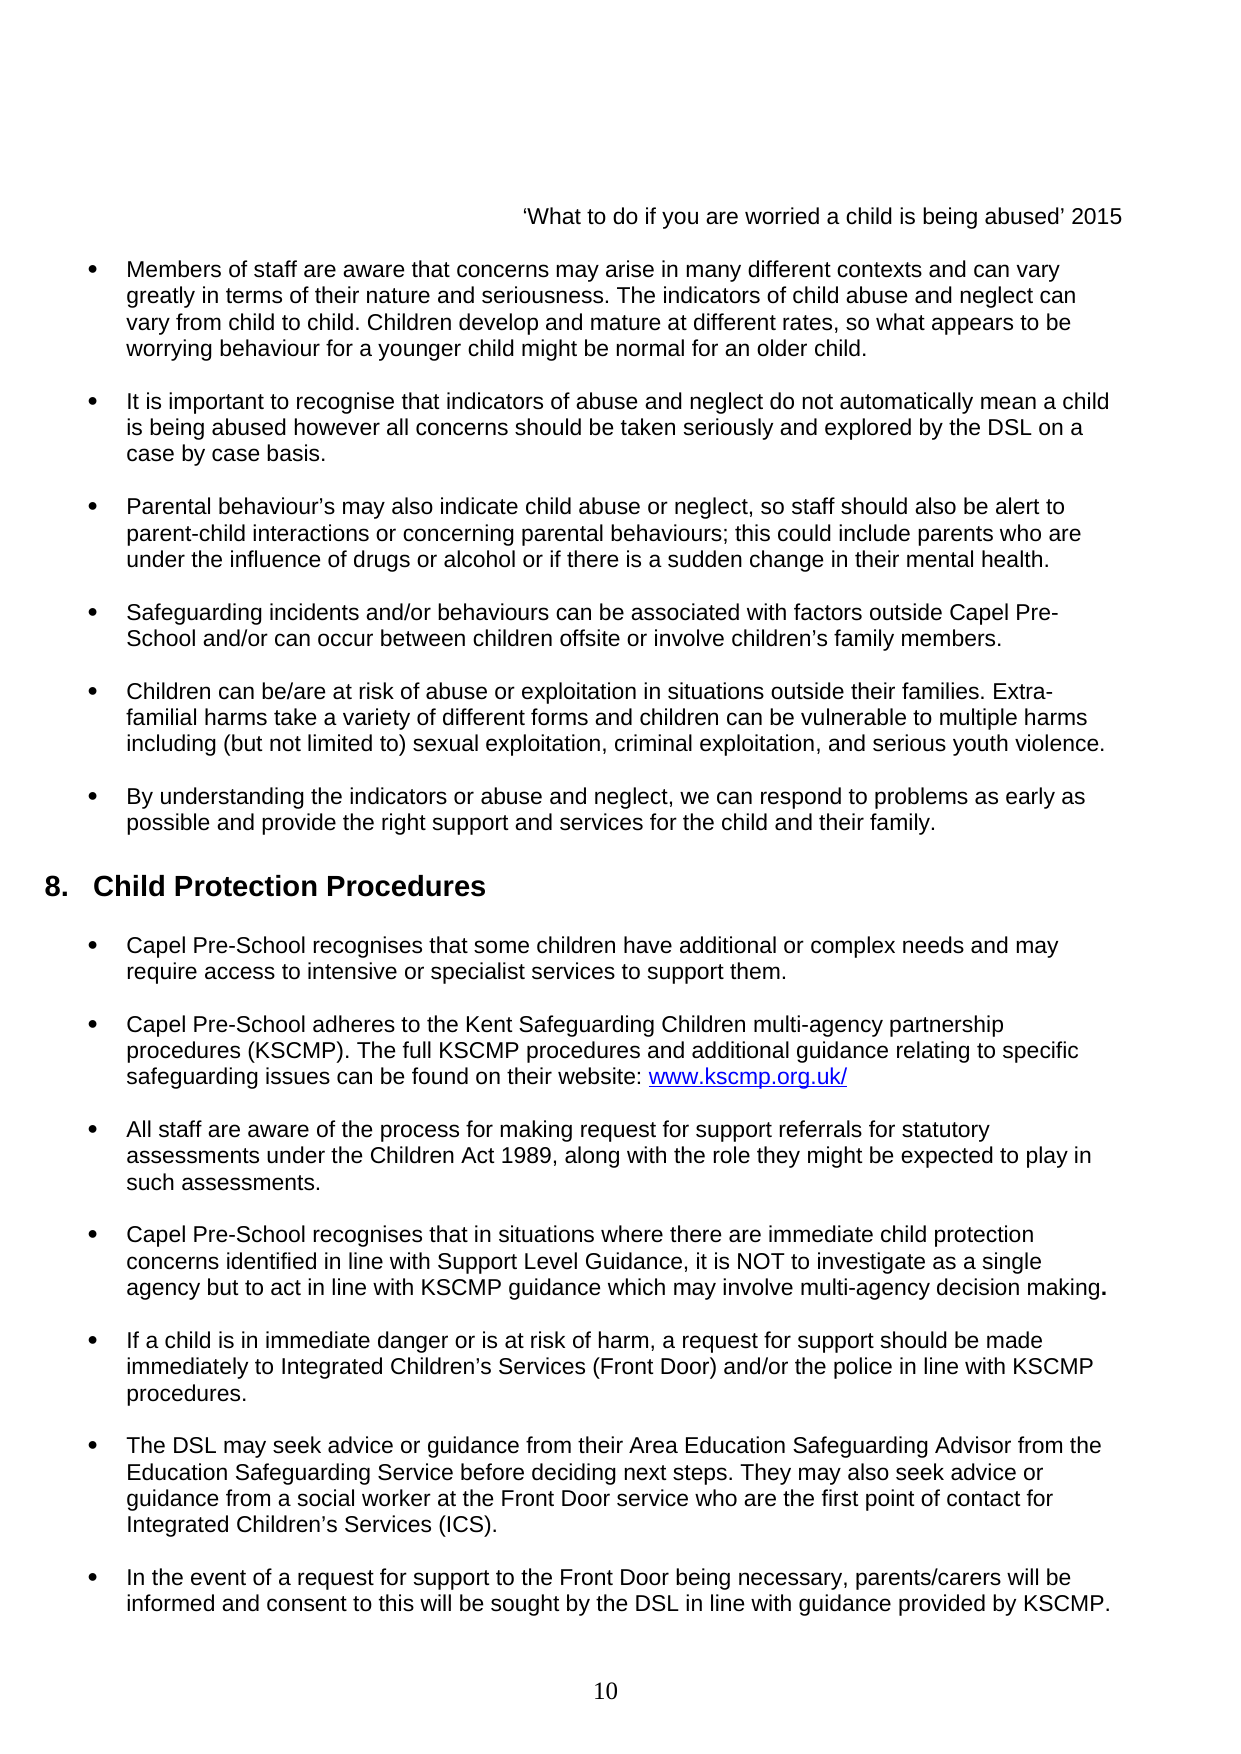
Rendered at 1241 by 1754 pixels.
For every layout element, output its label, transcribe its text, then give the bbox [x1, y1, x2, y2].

list The DSL may seek advice or guidance from their Area Education Safeguarding Advisor from the Education Safeguarding Service before deciding next steps. They may also seek advice or guidance from a social worker at the Front Door service who are the first point of contact for Integrated Children’s Services (ICS). [89, 1432, 1122, 1538]
list Safeguarding incidents and/or behaviours can be associated with factors outside Capel Pre-School and/or can occur between children offsite or involve children’s family members. [89, 598, 1122, 651]
list In the event of a request for support to the Front Door being necessary, parents/carers will be informed and consent to this will be sought by the DSL in line with guidance provided by KSCMP. [89, 1564, 1122, 1617]
text ‘What to do if you are worried a child is being abused’ 2015 [89, 203, 1122, 229]
list Capel Pre-School recognises that in situations where there are immediate child protection concerns identified in line with Support Level Guidance, it is NOT to investigate as a single agency but to act in line with KSCMP guidance which may involve multi-agency decision making. [89, 1221, 1122, 1301]
list Capel Pre-School adheres to the Kent Safeguarding Children multi-agency partnership procedures (KSCMP). The full KSCMP procedures and additional guidance relating to specific safeguarding issues can be found on their website: www.kscmp.org.uk/ [89, 1011, 1122, 1090]
list It is important to recognise that indicators of abuse and neglect do not automatically mean a child is being abused however all concerns should be taken seriously and explored by the DSL on a case by case basis. [89, 388, 1122, 467]
list Parental behaviour’s may also indicate child abuse or neglect, so staff should also be alert to parent-child interactions or concerning parental behaviours; this could include parents who are under the influence of drugs or alcohol or if there is a sudden change in their mental health. [89, 493, 1122, 572]
list By understanding the indicators or abuse and neglect, we can respond to problems as early as possible and provide the right support and services for the child and their family. [89, 783, 1122, 836]
list Capel Pre-School recognises that some children have additional or complex needs and may require access to intensive or specialist services to support them. [89, 932, 1122, 984]
list Children can be/are at risk of abuse or exploitation in situations outside their families. Extra-familial harms take a variety of different forms and children can be vulnerable to multiple harms including (but not limited to) sexual exploitation, criminal exploitation, and serious youth violence. [89, 678, 1122, 757]
text 8. Child Protection Procedures [44, 869, 1122, 903]
list If a child is in immediate danger or is at risk of harm, a request for support should be made immediately to Integrated Children’s Services (Front Door) and/or the police in line with KSCMP procedures. [89, 1327, 1122, 1406]
list All staff are aware of the process for making request for support referrals for statutory assessments under the Children Act 1989, along with the role they might be expected to play in such assessments. [89, 1116, 1122, 1195]
list Members of staff are aware that concerns may arise in many different contexts and can vary greatly in terms of their nature and seriousness. The indicators of child abuse and neglect can vary from child to child. Children develop and mature at different rates, so what appears to be worrying behaviour for a younger child might be normal for an older child. [89, 256, 1122, 361]
